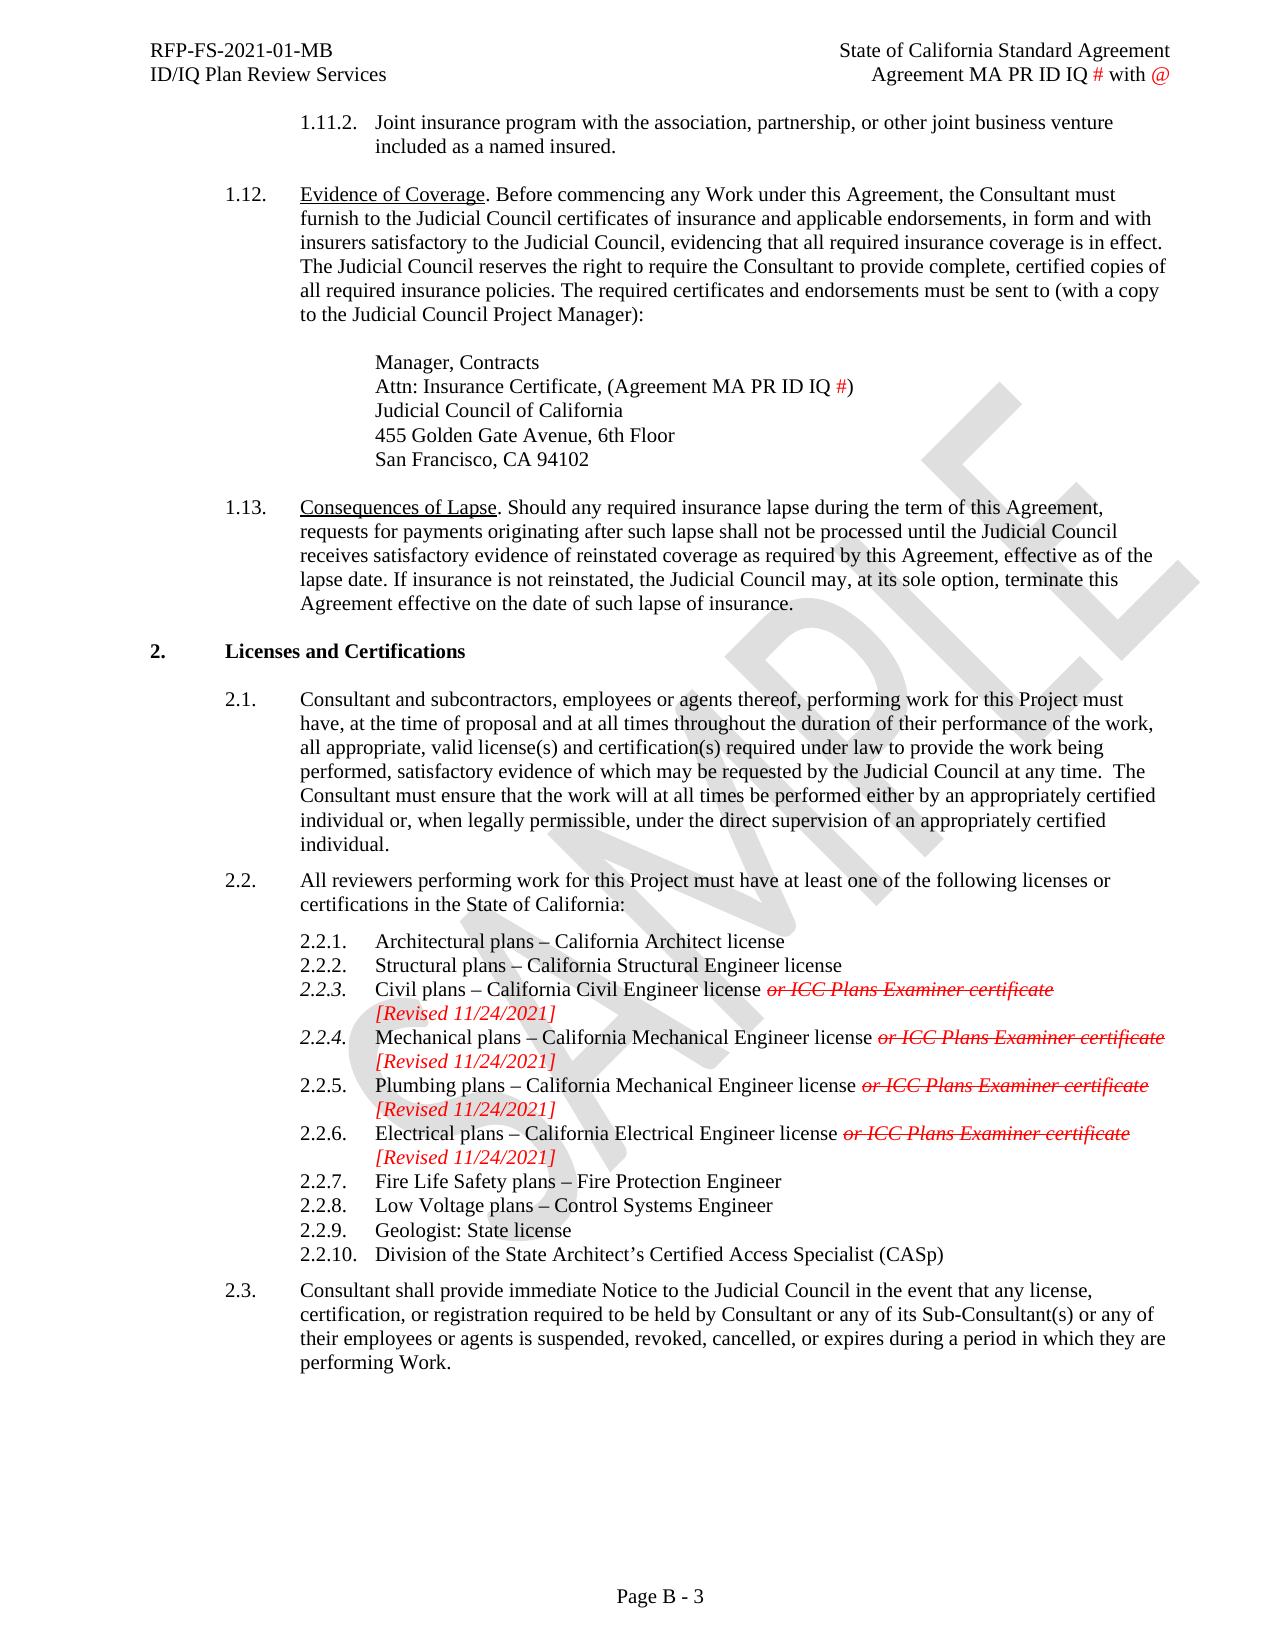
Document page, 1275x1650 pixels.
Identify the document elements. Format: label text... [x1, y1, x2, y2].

list Electrical plans – California Electrical Engineer license or ICC Plans Examiner certificate [300, 1121, 1170, 1145]
text Attn: Insurance Certificate, (Agreement MA PR ID IQ #) Judicial Council of California 455 Golden Gate Avenue, 6th Floor San Francisco, CA 94102 [375, 374, 1170, 471]
list Mechanical plans – California Mechanical Engineer license or ICC Plans Examiner certificate [300, 1025, 1170, 1049]
list Low Voltage plans – Control Systems Engineer [300, 1193, 1170, 1217]
list Division of the State Architect’s Certified Access Specialist (CASp) [300, 1242, 1170, 1266]
list Architectural plans – California Architect license [300, 929, 1170, 953]
list Plumbing plans – California Mechanical Engineer license or ICC Plans Examiner certificate [300, 1073, 1170, 1097]
list Evidence of Coverage. Before commencing any Work under this Agreement, the Consultant must furnish to the Judicial Council certificates of insurance and applicable endorsements, in form and with insurers satisfactory to the Judicial Council, evidencing that all required insurance coverage is in effect. The Judicial Council reserves the right to require the Consultant to provide complete, certified copies of all required insurance policies. The required certificates and endorsements must be sent to (with a copy to the Judicial Council Project Manager): [225, 182, 1170, 326]
list [Revised 11/24/2021] [375, 1097, 1170, 1121]
list [Revised 11/24/2021] [375, 1145, 1170, 1169]
text Manager, Contracts [375, 350, 1170, 374]
list [Revised 11/24/2021] [375, 1001, 1170, 1025]
list Consultant shall provide immediate Notice to the Judicial Council in the event that any license, certification, or registration required to be held by Consultant or any of its Sub-Consultant(s) or any of their employees or agents is suspended, revoked, cancelled, or expires during a period in which they are performing Work. [225, 1278, 1170, 1374]
list Structural plans – California Structural Engineer license [300, 953, 1170, 977]
list Joint insurance program with the association, partnership, or other joint business venture included as a named insured. [300, 110, 1170, 158]
list Fire Life Safety plans – Fire Protection Engineer [300, 1169, 1170, 1193]
list Licenses and Certifications [150, 639, 1170, 663]
list Consultant and subcontractors, employees or agents thereof, performing work for this Project must have, at the time of proposal and at all times throughout the duration of their performance of the work, all appropriate, valid license(s) and certification(s) required under law to provide the work being performed, satisfactory evidence of which may be requested by the Judicial Council at any time. The Consultant must ensure that the work will at all times be performed either by an appropriately certified individual or, when legally permissible, under the direct supervision of an appropriately certified individual. [225, 687, 1170, 856]
list All reviewers performing work for this Project must have at least one of the following licenses or certifications in the State of California: [225, 868, 1170, 916]
list Geologist: State license [300, 1217, 1170, 1242]
list Civil plans – California Civil Engineer license or ICC Plans Examiner certificate [300, 977, 1170, 1001]
list [Revised 11/24/2021] [375, 1049, 1170, 1073]
list Consequences of Lapse. Should any required insurance lapse during the term of this Agreement, requests for payments originating after such lapse shall not be processed until the Judicial Council receives satisfactory evidence of reinstated coverage as required by this Agreement, effective as of the lapse date. If insurance is not reinstated, the Judicial Council may, at its sole option, terminate this Agreement effective on the date of such lapse of insurance. [225, 495, 1170, 615]
